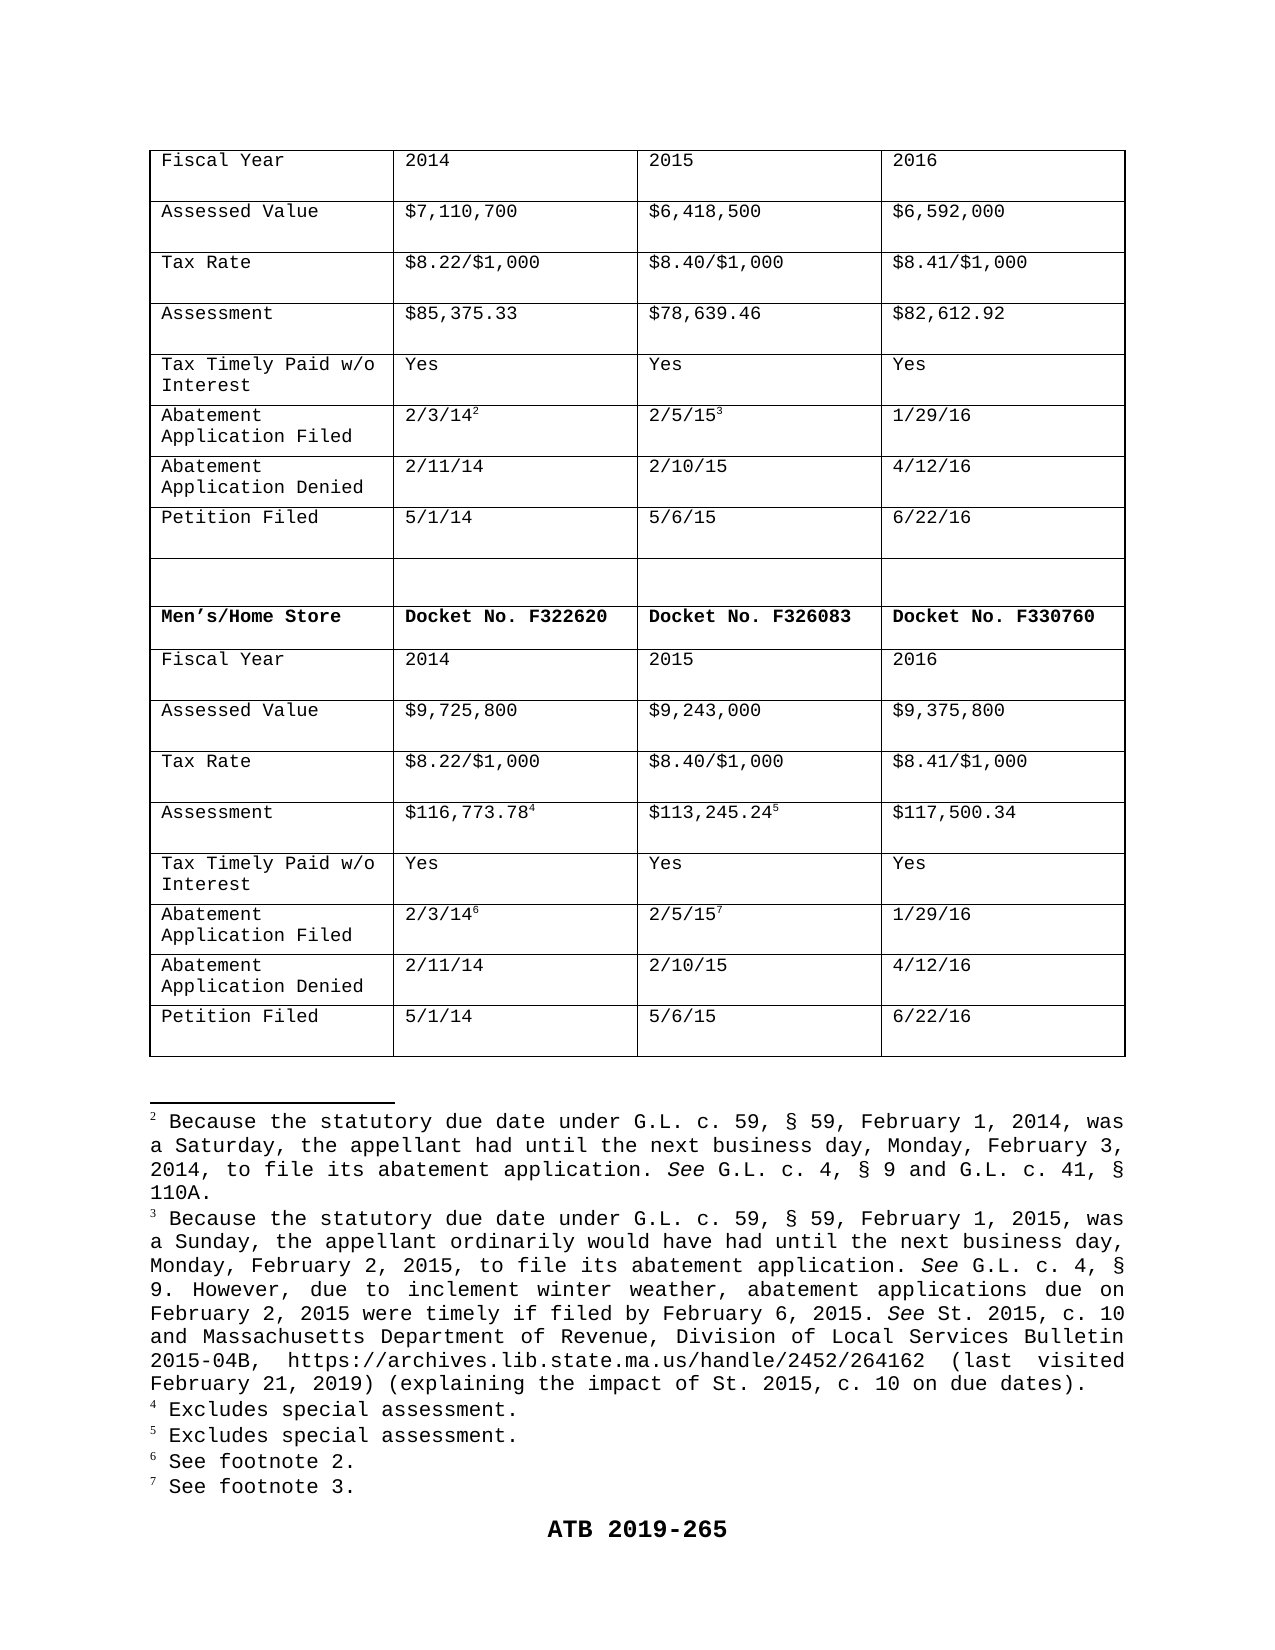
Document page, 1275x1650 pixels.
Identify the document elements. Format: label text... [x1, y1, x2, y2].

table_cell 2/3/14 [394, 406, 637, 456]
table_cell 2015 [638, 650, 881, 700]
table_cell Docket No. F322620 [394, 607, 637, 649]
table_cell Docket No. F330760 [882, 607, 1124, 649]
table_cell Docket No. F326083 [638, 607, 881, 649]
table_cell [638, 559, 881, 606]
table_cell Assessed Value [151, 202, 393, 252]
table_cell 1/29/16 [882, 406, 1124, 456]
table_cell 5/1/14 [394, 508, 637, 557]
table_cell 2014 [394, 650, 637, 700]
table_cell $9,243,000 [638, 701, 881, 751]
table_cell Tax Rate [151, 752, 393, 802]
table_cell Tax Timely Paid w/o Interest [151, 854, 393, 903]
table_cell Fiscal Year [151, 151, 393, 201]
table_cell $8.41/$1,000 [882, 752, 1124, 802]
table_cell 2014 [394, 151, 637, 201]
table_cell Tax Rate [151, 253, 393, 303]
table_cell Assessed Value [151, 701, 393, 751]
table_cell [394, 559, 637, 606]
table_cell $82,612.92 [882, 304, 1124, 354]
table_cell 5/1/14 [394, 1006, 637, 1056]
table_cell [151, 559, 393, 606]
table_cell 2015 [638, 151, 881, 201]
table_cell 6/22/16 [882, 1006, 1124, 1056]
table_cell 6/22/16 [882, 508, 1124, 557]
table_cell 2/11/14 [394, 457, 637, 507]
table_cell $117,500.34 [882, 803, 1124, 852]
table_cell 5/6/15 [638, 508, 881, 557]
table_cell Men’s/Home Store [151, 607, 393, 649]
table_cell $113,245.24 [638, 803, 881, 852]
table_cell Abatement Application Filed [151, 406, 393, 456]
table_cell 2/10/15 [638, 457, 881, 507]
table_cell $8.22/$1,000 [394, 253, 637, 303]
table_cell 2016 [882, 650, 1124, 700]
table_cell $85,375.33 [394, 304, 637, 354]
table_cell $9,375,800 [882, 701, 1124, 751]
table_cell Yes [882, 355, 1124, 405]
table_cell Assessment [151, 803, 393, 852]
table_cell Abatement Application Filed [151, 905, 393, 954]
table_cell Yes [882, 854, 1124, 903]
table_cell Petition Filed [151, 508, 393, 557]
table_cell Tax Timely Paid w/o Interest [151, 355, 393, 405]
table_cell 2/5/15 [638, 905, 881, 954]
table_cell $116,773.78 [394, 803, 637, 852]
table_cell $8.41/$1,000 [882, 253, 1124, 303]
table_cell Abatement Application Denied [151, 955, 393, 1005]
table_cell 1/29/16 [882, 905, 1124, 954]
table_cell Petition Filed [151, 1006, 393, 1056]
table_cell 4/12/16 [882, 457, 1124, 507]
table_cell $9,725,800 [394, 701, 637, 751]
table_cell $8.22/$1,000 [394, 752, 637, 802]
table_cell Assessment [151, 304, 393, 354]
table_cell 2/11/14 [394, 955, 637, 1005]
table_cell Abatement Application Denied [151, 457, 393, 507]
table_cell [882, 559, 1124, 606]
table_cell 5/6/15 [638, 1006, 881, 1056]
table_cell Yes [638, 854, 881, 903]
table_cell $8.40/$1,000 [638, 752, 881, 802]
table_cell Yes [394, 854, 637, 903]
table_cell Fiscal Year [151, 650, 393, 700]
table_cell Yes [394, 355, 637, 405]
table_cell $8.40/$1,000 [638, 253, 881, 303]
table_cell $78,639.46 [638, 304, 881, 354]
table_cell 4/12/16 [882, 955, 1124, 1005]
table_cell $6,418,500 [638, 202, 881, 252]
table_cell $7,110,700 [394, 202, 637, 252]
table_cell Yes [638, 355, 881, 405]
table_cell 2/5/15 [638, 406, 881, 456]
table_cell $6,592,000 [882, 202, 1124, 252]
table_cell 2016 [882, 151, 1124, 201]
table_cell 2/10/15 [638, 955, 881, 1005]
table_cell 2/3/14 [394, 905, 637, 954]
